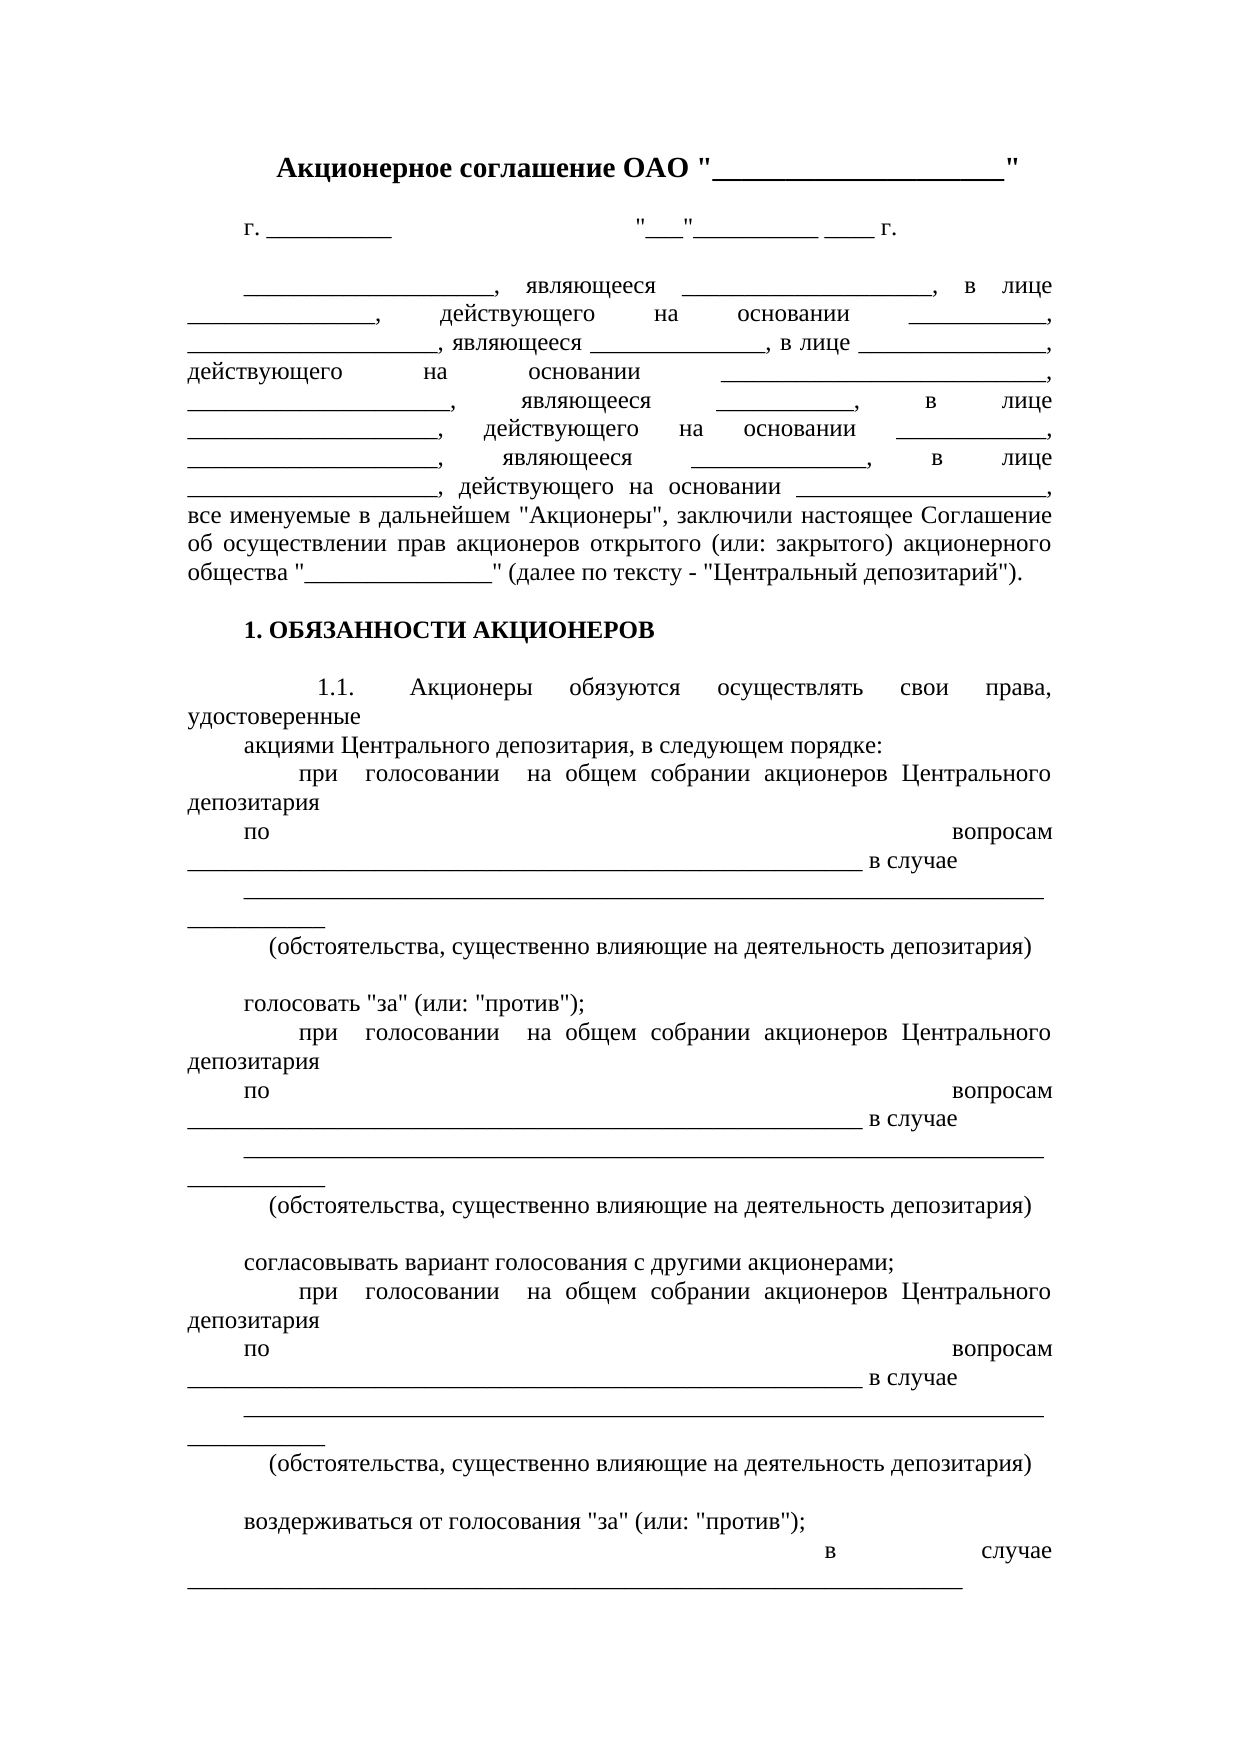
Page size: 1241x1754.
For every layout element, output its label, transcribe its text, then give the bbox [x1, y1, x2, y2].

text ____________________, являющееся ____________________, в лице _______________, действующего на основании ___________, ____________________, являющееся ______________, в лице _______________, действующего на основании __________________________, _____________________, являющееся ___________, в лице ____________________, действующего на основании ____________, ____________________, являющееся ______________, в лице ____________________, действующего на основании ____________________, все именуемые в дальнейшем "Акционеры", заключили настоящее Соглашение об осуществлении прав акционеров открытого (или: закрытого) акционерного общества "_______________" (далее по тексту - "Центральный депозитарий"). [187, 270, 1053, 586]
text ___________________________________________________________________________ [187, 873, 1053, 931]
text при голосовании на общем собрании акционеров Центрального депозитария [187, 1017, 1053, 1075]
text 1. ОБЯЗАННОСТИ АКЦИОНЕРОВ [187, 615, 1053, 643]
text ___________________________________________________________________________ [187, 1132, 1053, 1190]
text Акционерное соглашение ОАО "____________________" [187, 150, 1053, 183]
text согласовывать вариант голосования с другими акционерами; [187, 1247, 1053, 1276]
text воздерживаться от голосования "за" (или: "против"); [187, 1506, 1053, 1535]
text при голосовании на общем собрании акционеров Центрального депозитария [187, 1276, 1053, 1333]
text г. __________ "___"__________ ____ г. [187, 212, 1053, 241]
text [187, 1448, 1053, 1477]
text при голосовании на общем собрании акционеров Центрального депозитария [187, 758, 1053, 816]
text по вопросам ______________________________________________________ в случае [187, 816, 1053, 873]
text акциями Центрального депозитария, в следующем порядке: [187, 730, 1053, 758]
text ___________________________________________________________________________ [187, 1391, 1053, 1448]
text в случае ______________________________________________________________ [187, 1535, 1053, 1592]
text (обстоятельства, существенно влияющие на деятельность депозитария) [187, 1190, 1053, 1218]
text 1.1. Акционеры обязуются осуществлять свои права, удостоверенные [187, 672, 1053, 730]
text голосовать "за" (или: "против"); [187, 988, 1053, 1017]
text (обстоятельства, существенно влияющие на деятельность депозитария) [187, 931, 1053, 960]
text по вопросам ______________________________________________________ в случае [187, 1333, 1053, 1391]
text по вопросам ______________________________________________________ в случае [187, 1075, 1053, 1132]
